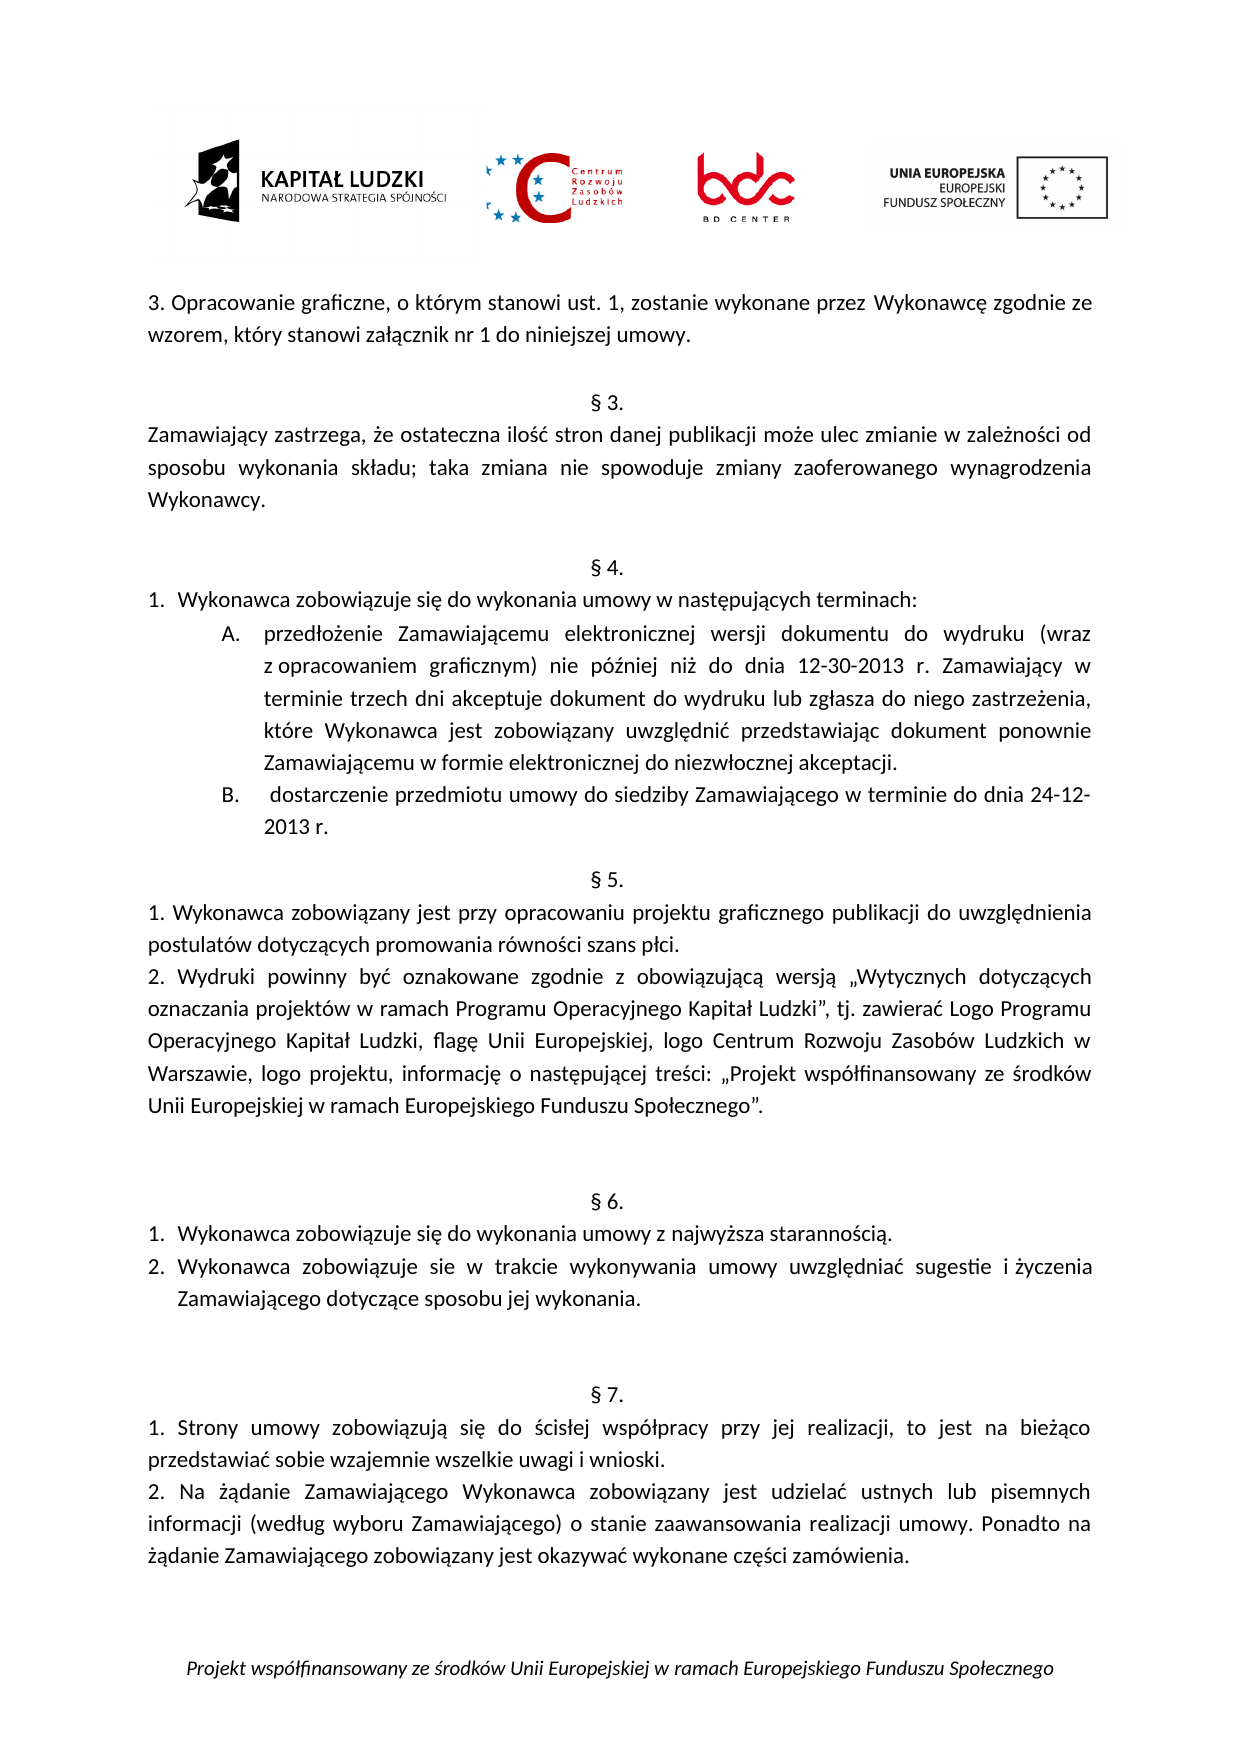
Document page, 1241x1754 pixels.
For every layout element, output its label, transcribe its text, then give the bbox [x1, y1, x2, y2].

list Wykonawca zobowiązuje się do wykonania umowy w następujących terminach: [148, 585, 1093, 613]
text § 7. [516, 1381, 1093, 1408]
text § 3. [516, 388, 1093, 416]
text § 6. [516, 1187, 1093, 1215]
picture [1093, 139, 1126, 236]
text § 4. [516, 553, 1093, 581]
text 2. Na żądanie Zamawiającego Wykonawca zobowiązany jest udzielać ustnych lub pisemnych informacji (według wyboru Zamawiającego) o stanie zaawansowania realizacji umowy. Ponadto na żądanie Zamawiającego zobowiązany jest okazywać wykonane części zamówienia. [148, 1477, 1093, 1569]
text § 5. [516, 866, 1093, 893]
text 2. Wydruki powinny być oznakowane zgodnie z obowiązującą wersją „Wytycznych dotyczących oznaczania projektów w ramach Programu Operacyjnego Kapitał Ludzki”, tj. zawierać Logo Programu Operacyjnego Kapitał Ludzki, flagę Unii Europejskiej, logo Centrum Rozwoju Zasobów Ludzkich w Warszawie, logo projektu, informację o następującej treści: „Projekt współfinansowany ze środków Unii Europejskiej w ramach Europejskiego Funduszu Społecznego”. [148, 962, 1093, 1119]
list przedłożenie Zamawiającemu elektronicznej wersji dokumentu do wydruku (wraz z opracowaniem graficznym) nie później niż do dnia 12-30-2013 r. Zamawiający w terminie trzech dni akceptuje dokument do wydruku lub zgłasza do niego zastrzeżenia, które Wykonawca jest zobowiązany uwzględnić przedstawiając dokument ponownie Zamawiającemu w formie elektronicznej do niezwłocznej akceptacji. [221, 619, 1093, 776]
list dostarczenie przedmiotu umowy do siedziby Zamawiającego w terminie do dnia 24-12-2013 r. [221, 780, 1093, 841]
list Wykonawca zobowiązuje się do wykonania umowy z najwyższa starannością. [148, 1219, 1093, 1248]
text 3. Opracowanie graficzne, o którym stanowi ust. 1, zostanie wykonane przez Wykonawcę zgodnie ze wzorem, który stanowi załącznik nr 1 do niniejszej umowy. [148, 118, 1093, 348]
list Wykonawca zobowiązuje sie w trakcie wykonywania umowy uwzględniać sugestie i życzenia Zamawiającego dotyczące sposobu jej wykonania. [148, 1252, 1093, 1312]
text 1. Wykonawca zobowiązany jest przy opracowaniu projektu graficznego publikacji do uwzględnienia postulatów dotyczących promowania równości szans płci. [148, 898, 1093, 958]
text Zamawiający zastrzega, że ostateczna ilość stron danej publikacji może ulec zmianie w zależności od sposobu wykonania składu; taka zmiana nie spowoduje zmiany zaoferowanego wynagrodzenia Wykonawcy. [148, 421, 1093, 513]
text 1. Strony umowy zobowiązują się do ścisłej współpracy przy jej realizacji, to jest na bieżąco przedstawiać sobie wzajemnie wszelkie uwagi i wnioski. [148, 1413, 1093, 1473]
picture [147, 98, 487, 263]
